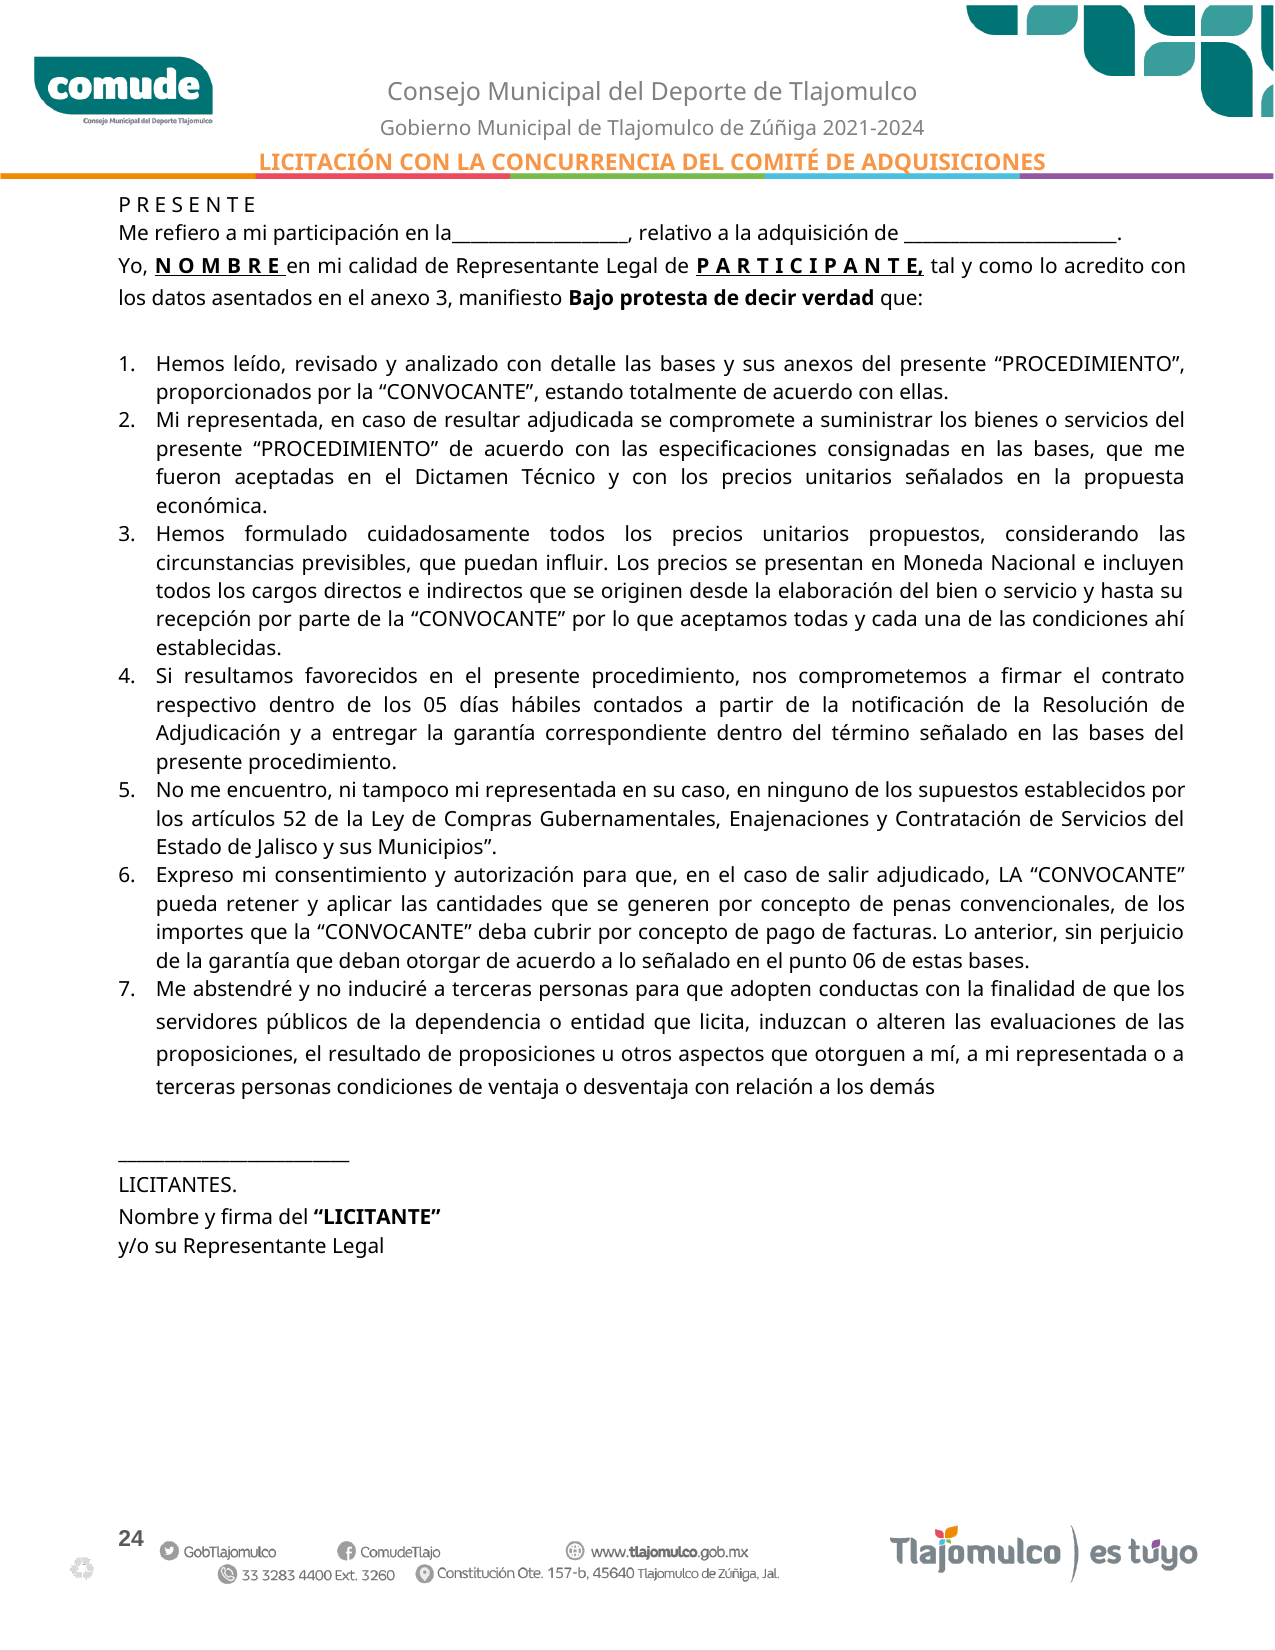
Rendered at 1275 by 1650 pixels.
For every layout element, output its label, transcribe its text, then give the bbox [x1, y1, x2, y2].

text Me refiero a mi participación en la___________________, relativo a la adquisición de _______________________. [118, 218, 1186, 247]
title Expreso mi consentimiento y autorización para que, en el caso de salir adjudicado, LA “CONVOCANTE” pueda retener y aplicar las cantidades que se generen por concepto de penas convencionales, de los importes que la “CONVOCANTE” deba cubrir por concepto de pago de facturas. Lo anterior, sin perjuicio de la garantía que deban otorgar de acuerdo a lo señalado en el punto 06 de estas bases. [118, 861, 1186, 974]
title Hemos formulado cuidadosamente todos los precios unitarios propuestos, considerando las circunstancias previsibles, que puedan influir. Los precios se presentan en Moneda Nacional e incluyen todos los cargos directos e indirectos que se originen desde la elaboración del bien o servicio y hasta su recepción por parte de la “CONVOCANTE” por lo que aceptamos todas y cada una de las condiciones ahí establecidas. [118, 519, 1186, 661]
text LICITANTES. [118, 1170, 1186, 1198]
text _________________________ [118, 1137, 1186, 1166]
picture [0, 1500, 1266, 1618]
text Yo, N O M B R E en mi calidad de Representante Legal de P A R T I C I P A N T E, tal y como lo acredito con los datos asentados en el anexo 3, manifiesto Bajo protesta de decir verdad que: [118, 251, 1186, 312]
title P R E S E N T E [118, 181, 1186, 218]
list Me abstendré y no induciré a terceras personas para que adopten conductas con la finalidad de que los servidores públicos de la dependencia o entidad que licita, induzcan o alteren las evaluaciones de las proposiciones, el resultado de proposiciones u otros aspectos que otorguen a mí, a mi representada o a terceras personas condiciones de ventaja o desventaja con relación a los demás [118, 974, 1186, 1101]
title Hemos leído, revisado y analizado con detalle las bases y sus anexos del presente “PROCEDIMIENTO”, proporcionados por la “CONVOCANTE”, estando totalmente de acuerdo con ellas. [118, 349, 1186, 406]
picture [0, 5, 1274, 179]
title Mi representada, en caso de resultar adjudicada se compromete a suministrar los bienes o servicios del presente “PROCEDIMIENTO” de acuerdo con las especificaciones consignadas en las bases, que me fueron aceptadas en el Dictamen Técnico y con los precios unitarios señalados en la propuesta económica. [118, 406, 1186, 519]
title No me encuentro, ni tampoco mi representada en su caso, en ninguno de los supuestos establecidos por los artículos 52 de la Ley de Compras Gubernamentales, Enajenaciones y Contratación de Servicios del Estado de Jalisco y sus Municipios”. [118, 775, 1186, 861]
text Nombre y firma del “LICITANTE” [118, 1202, 1186, 1231]
title Si resultamos favorecidos en el presente procedimiento, nos comprometemos a firmar el contrato respectivo dentro de los 05 días hábiles contados a partir de la notificación de la Resolución de Adjudicación y a entregar la garantía correspondiente dentro del término señalado en las bases del presente procedimiento. [118, 661, 1186, 775]
text y/o su Representante Legal [118, 1231, 1186, 1259]
